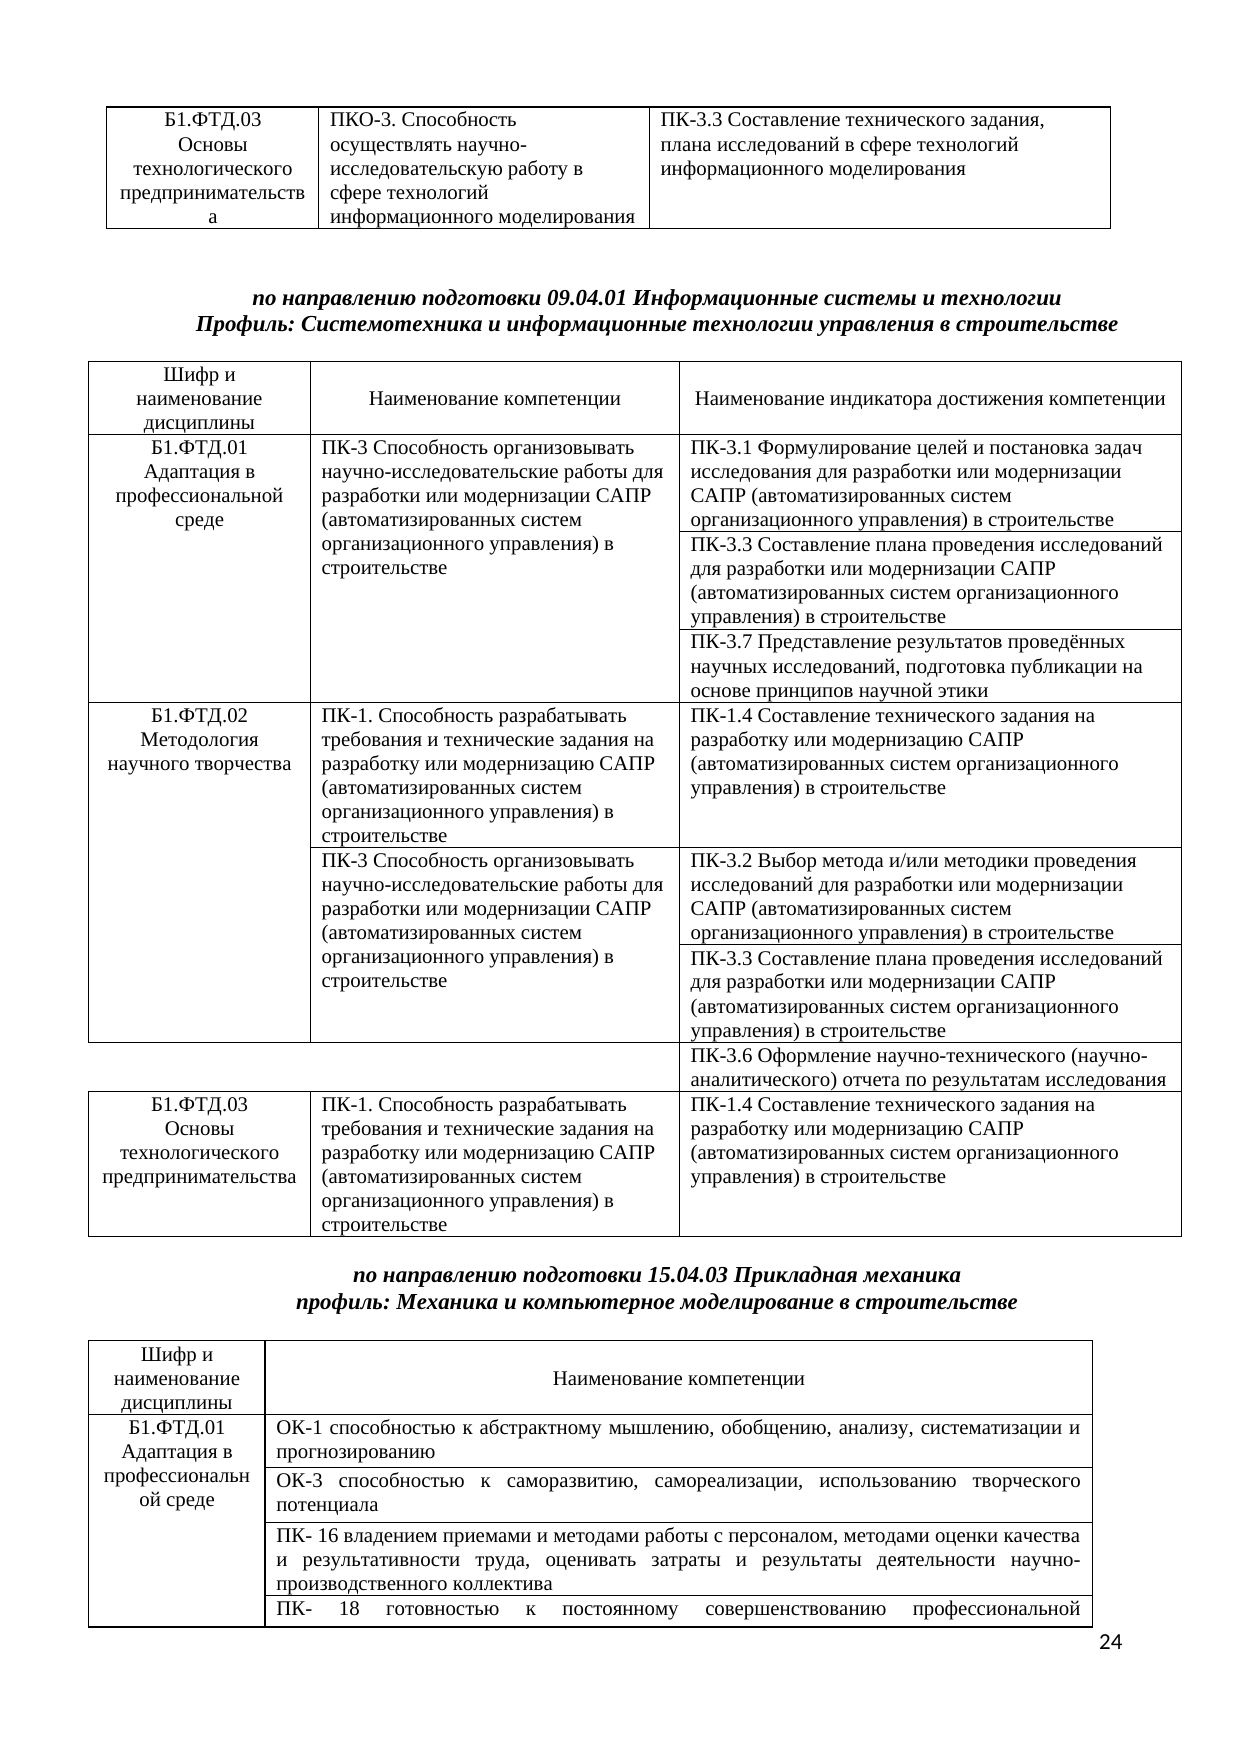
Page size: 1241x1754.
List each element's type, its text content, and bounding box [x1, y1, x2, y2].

text профиль: Механика и компьютерное моделирование в строительстве [118, 1288, 1122, 1314]
table_cell ПК-3 Способность организовывать научно-исследовательские работы для разработки или модернизации САПР (автоматизированных систем организационного управления) в строительстве [311, 435, 679, 702]
table_cell ПК-3.3 Составление плана проведения исследований для разработки или модернизации САПР (автоматизированных систем организационного управления) в строительстве [680, 945, 1181, 1042]
text по направлению подготовки 09.04.01 Информационные системы и технологии [118, 284, 1122, 310]
table_cell ПК- 16 владением приемами и методами работы с персоналом, методами оценки качества и результативности труда, оценивать затраты и результаты деятельности научно-производственного коллектива [266, 1523, 1092, 1595]
table_cell ПК-1. Способность разрабатывать требования и технические задания на разработку или модернизацию САПР (автоматизированных систем организационного управления) в строительстве [311, 1092, 679, 1236]
table_cell Б1.ФТД.01 Адаптация в профессиональной среде [89, 1415, 264, 1626]
table_cell ОК-1 способностью к абстрактному мышлению, обобщению, анализу, систематизации и прогнозированию [266, 1415, 1092, 1467]
table_cell ОК-3 способностью к саморазвитию, самореализации, использованию творческого потенциала [266, 1468, 1092, 1522]
text Профиль: Системотехника и информационные технологии управления в строительстве [118, 310, 1122, 337]
table_cell ПК-3.3 Составление технического задания, плана исследований в сфере технологий информационного моделирования [650, 108, 1110, 228]
table_cell ПК-1. Способность разрабатывать требования и технические задания на разработку или модернизацию САПР (автоматизированных систем организационного управления) в строительстве [311, 703, 679, 847]
table_cell ПК-3.7 Представление результатов проведённых научных исследований, подготовка публикации на основе принципов научной этики [680, 630, 1181, 702]
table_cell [319, 108, 649, 228]
table_header Шифр и наименование дисциплины [89, 362, 310, 434]
table_cell Б1.ФТД.03 Основы технологического предпринимательства [107, 108, 318, 228]
table_cell ПК-3.3 Составление плана проведения исследований для разработки или модернизации САПР (автоматизированных систем организационного управления) в строительстве [680, 532, 1181, 628]
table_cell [266, 1596, 1092, 1626]
table_cell ПК-3.2 Выбор метода и/или методики проведения исследований для разработки или модернизации САПР (автоматизированных систем организационного управления) в строительстве [680, 848, 1181, 944]
text по направлению подготовки 15.04.03 Прикладная механика [118, 1261, 1122, 1288]
table_cell ПК-1.4 Составление технического задания на разработку или модернизацию САПР (автоматизированных систем организационного управления) в строительстве [680, 1092, 1181, 1236]
table_cell ПК-3.1 Формулирование целей и постановка задач исследования для разработки или модернизации САПР (автоматизированных систем организационного управления) в строительстве [680, 435, 1181, 531]
table_cell Б1.ФТД.03 Основы технологического предпринимательства [89, 1092, 310, 1236]
table_cell ПК-1.4 Составление технического задания на разработку или модернизацию САПР (автоматизированных систем организационного управления) в строительстве [680, 703, 1181, 847]
table_cell ПК-3.6 Оформление научно-технического (научно-аналитического) отчета по результатам исследования [680, 1043, 1181, 1091]
table_header Наименование индикатора достижения компетенции [680, 362, 1181, 434]
table_cell Б1.ФТД.02 Методология научного творчества [89, 703, 310, 1042]
table_cell ПК-3 Способность организовывать научно-исследовательские работы для разработки или модернизации САПР (автоматизированных систем организационного управления) в строительстве [311, 848, 679, 1042]
table_header Шифр и наименование дисциплины [89, 1341, 264, 1414]
table_cell Б1.ФТД.01 Адаптация в профессиональной среде [89, 435, 310, 702]
table_header Наименование компетенции [311, 362, 679, 434]
table_header Наименование компетенции [266, 1341, 1092, 1414]
